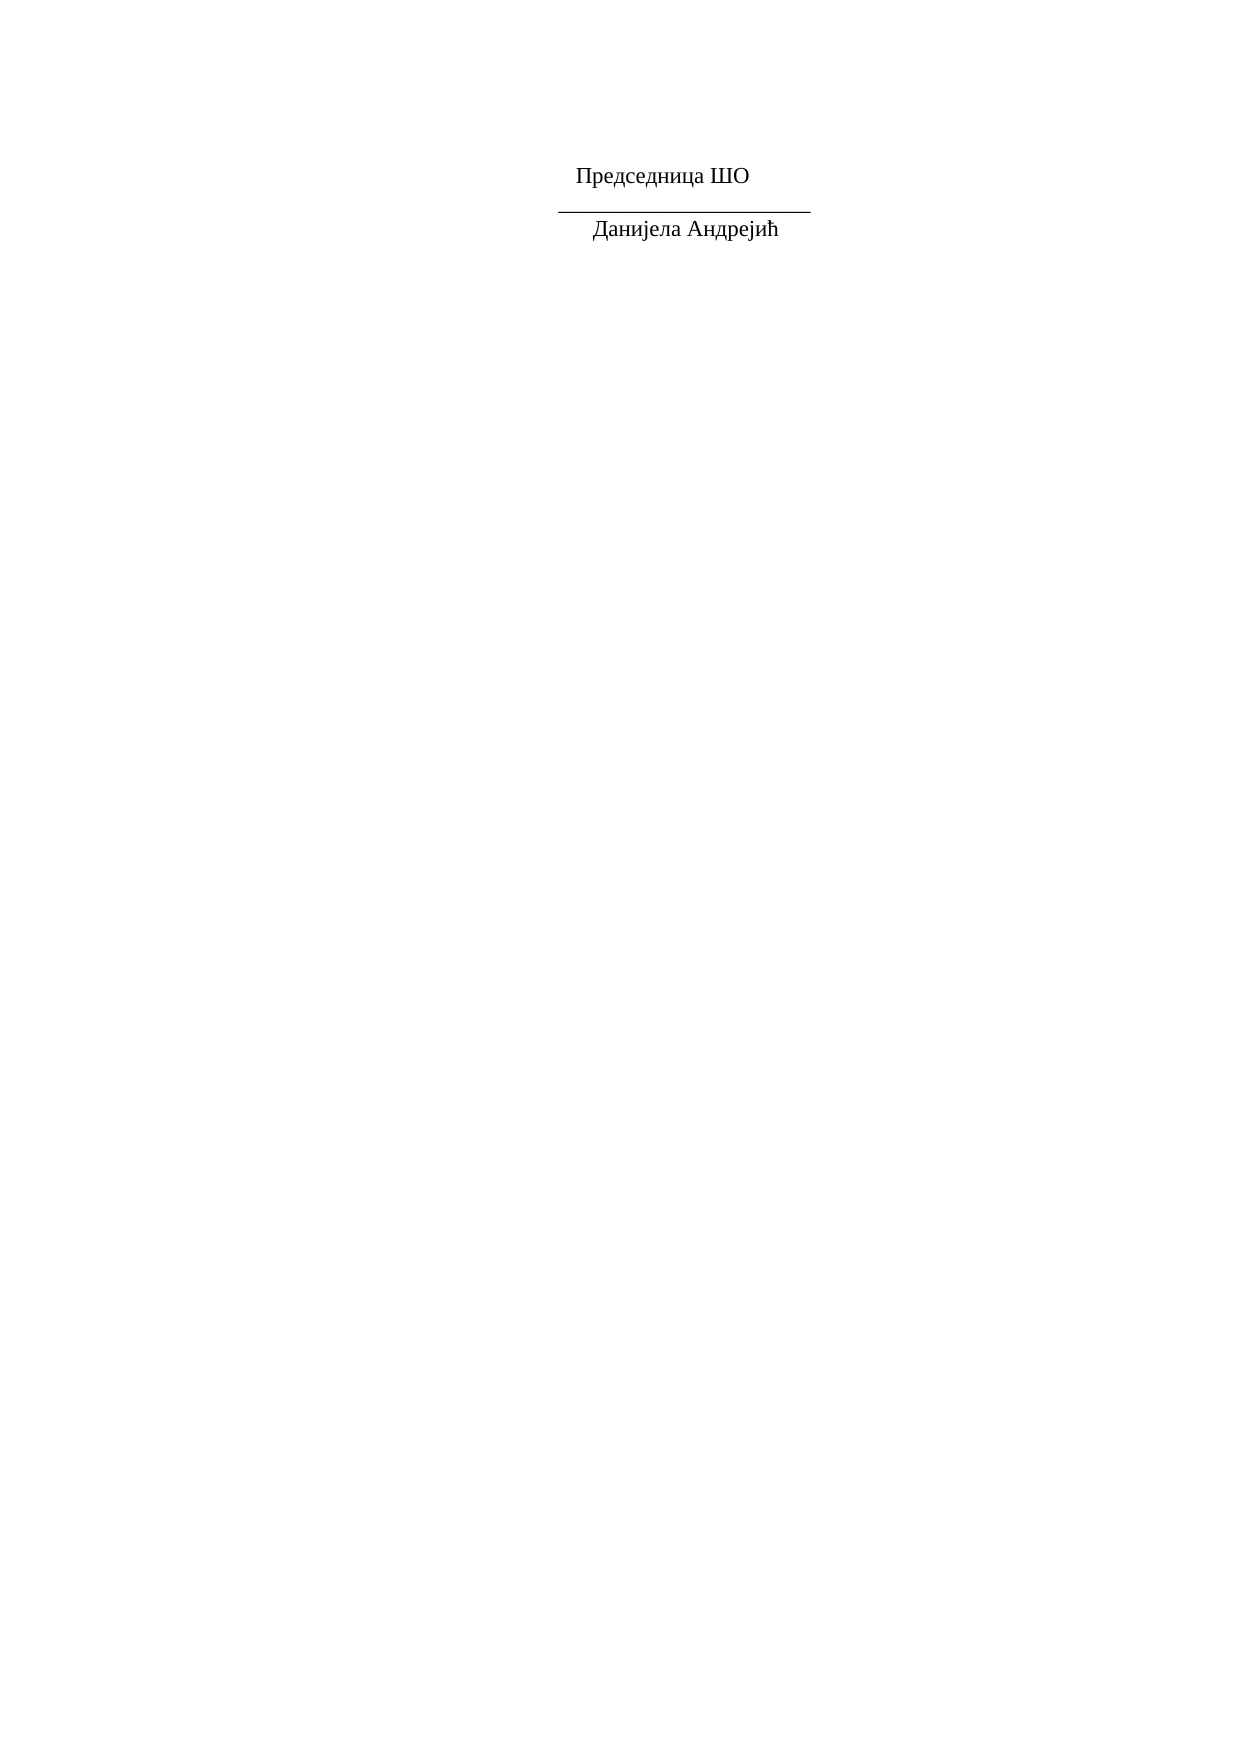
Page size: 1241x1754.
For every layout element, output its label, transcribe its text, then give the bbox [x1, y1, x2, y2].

text Данијела Андрејић [63, 215, 1081, 241]
text ______________________ [63, 189, 1081, 215]
text Председница ШО [63, 162, 1081, 189]
